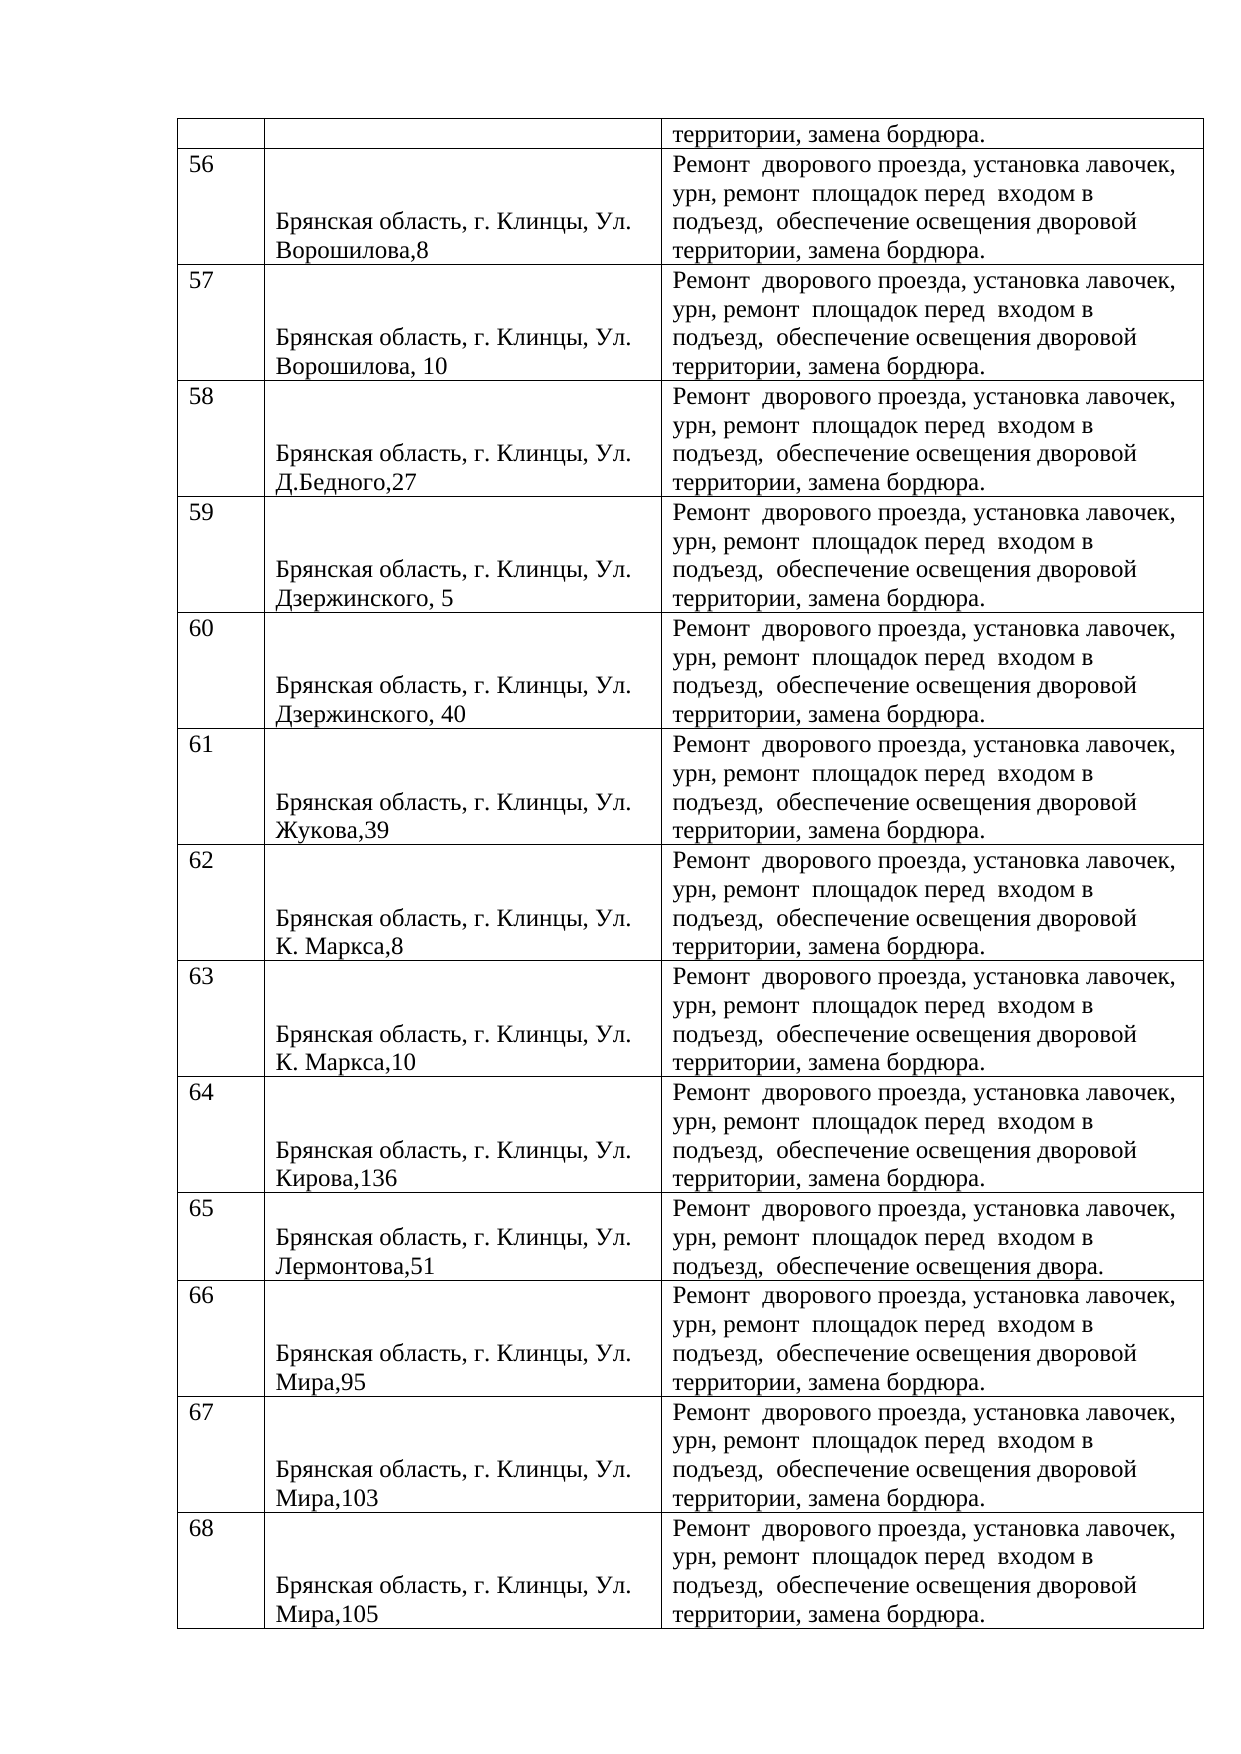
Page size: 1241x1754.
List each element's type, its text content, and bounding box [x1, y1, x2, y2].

table_cell Брянская область, г. Клинцы, Ул. Мира,105 [265, 1513, 661, 1628]
table_cell Брянская область, г. Клинцы, Ул. Дзержинского, 5 [265, 497, 661, 612]
table_cell 61 [178, 729, 264, 844]
table_cell 66 [178, 1281, 264, 1396]
table_cell Брянская область, г. Клинцы, Ул. Мира,103 [265, 1397, 661, 1512]
table_cell Брянская область, г. Клинцы, Ул. Лермонтова,51 [265, 1193, 661, 1279]
table_cell 67 [178, 1397, 264, 1512]
table_cell Брянская область, г. Клинцы, Ул. Дзержинского, 40 [265, 613, 661, 728]
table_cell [662, 1513, 1203, 1628]
table_cell Брянская область, г. Клинцы, Ул. Жукова,39 [265, 729, 661, 844]
table_cell 64 [178, 1077, 264, 1192]
table_cell Ремонт дворового проезда, установка лавочек, урн, ремонт площадок перед входом в подъезд, обеспечение освещения двора. [662, 1193, 1203, 1279]
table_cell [265, 119, 661, 148]
table_cell Брянская область, г. Клинцы, Ул. Кирова,136 [265, 1077, 661, 1192]
table_cell 56 [178, 149, 264, 264]
table_cell 60 [178, 613, 264, 728]
table_cell 62 [178, 845, 264, 960]
table_cell 59 [178, 497, 264, 612]
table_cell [662, 119, 1203, 148]
table_cell 63 [178, 961, 264, 1076]
table_cell 55 [178, 119, 264, 148]
table_cell Брянская область, г. Клинцы, Ул. К. Маркса,8 [265, 845, 661, 960]
table_cell Брянская область, г. Клинцы, Ул. Ворошилова, 10 [265, 265, 661, 380]
table_cell Брянская область, г. Клинцы, Ул. Мира,95 [265, 1281, 661, 1396]
table_cell 65 [178, 1193, 264, 1279]
table_cell Брянская область, г. Клинцы, Ул. Ворошилова,8 [265, 149, 661, 264]
table_cell Брянская область, г. Клинцы, Ул. Д.Бедного,27 [265, 381, 661, 496]
table_cell 68 [178, 1513, 264, 1628]
table_cell 58 [178, 381, 264, 496]
table_cell 57 [178, 265, 264, 380]
table_cell Брянская область, г. Клинцы, Ул. К. Маркса,10 [265, 961, 661, 1076]
